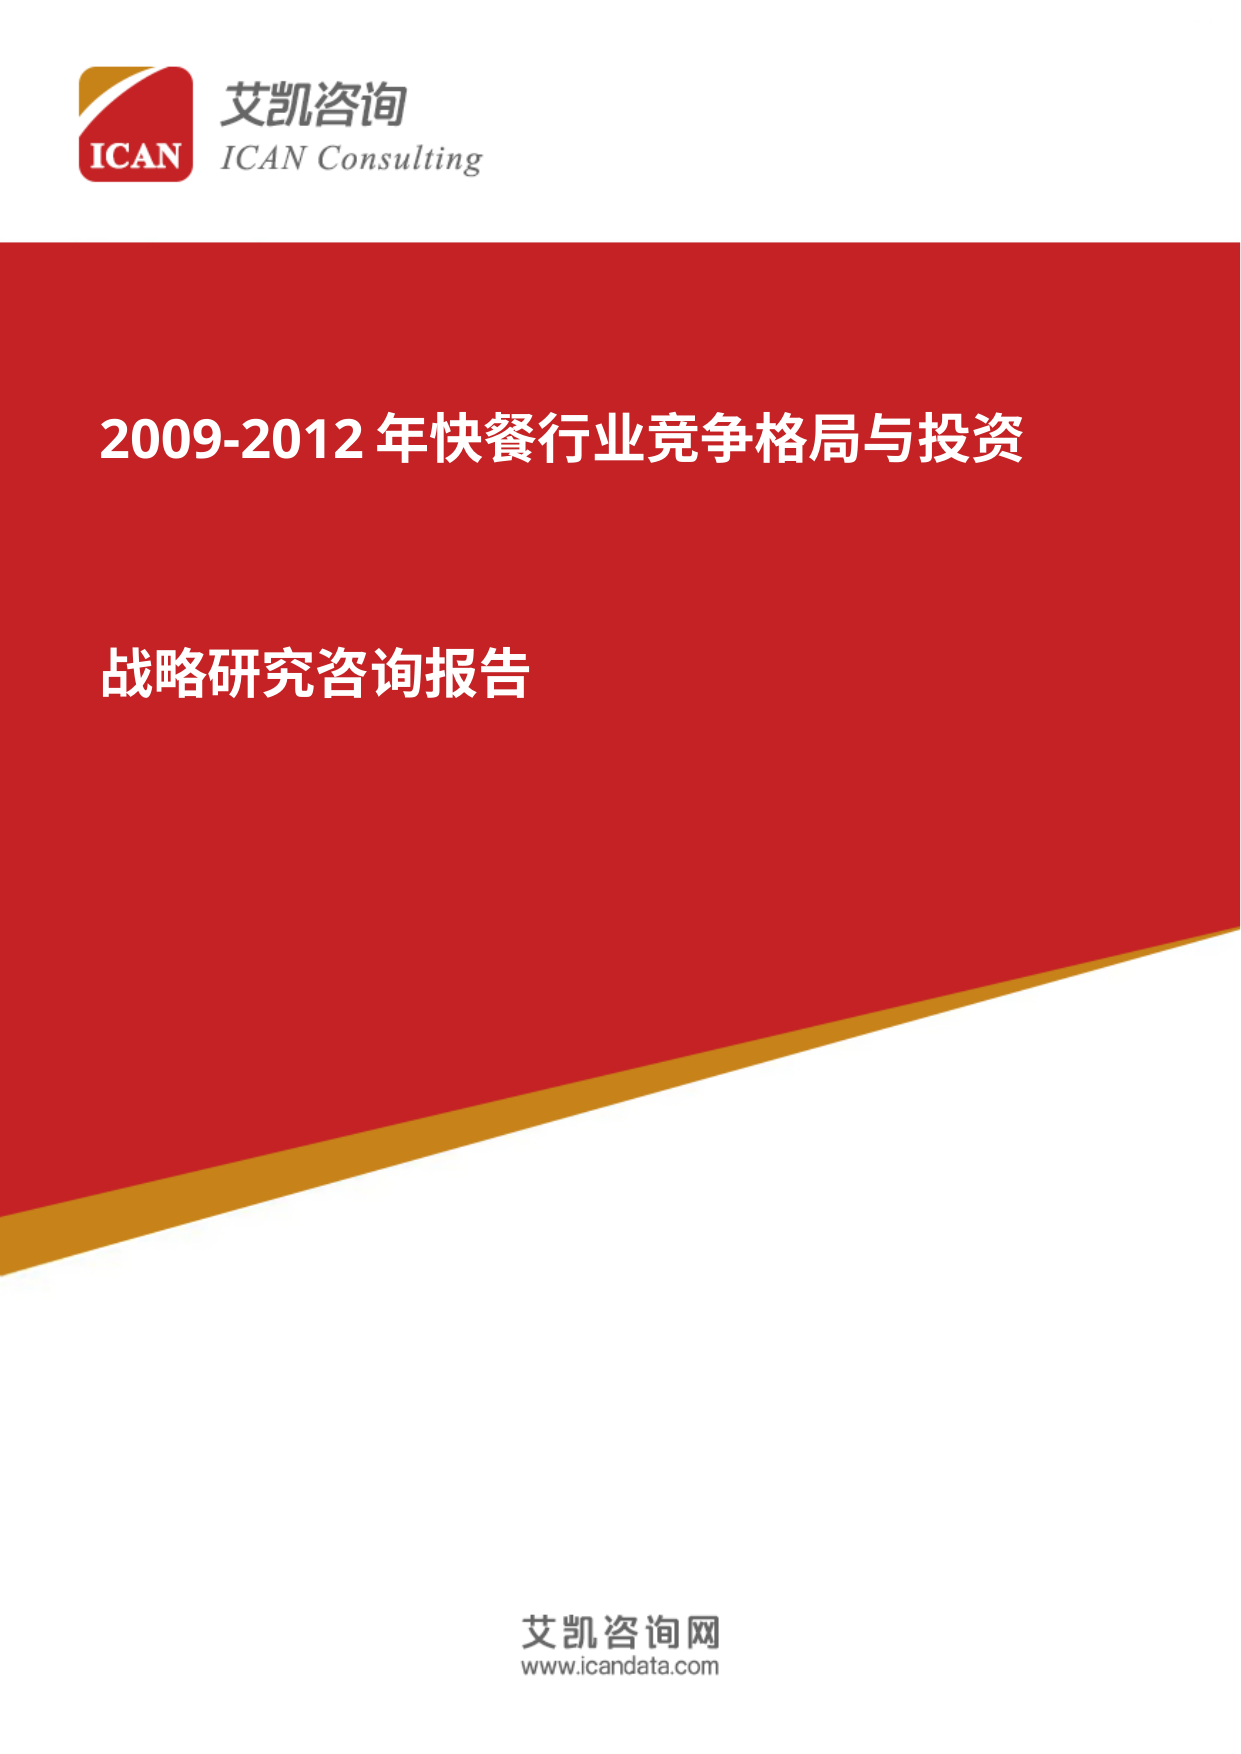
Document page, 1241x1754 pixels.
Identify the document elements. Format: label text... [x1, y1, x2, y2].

picture [0, 5, 1241, 1754]
subtitle 2009-2012年快餐行业竞争格局与投资战略研究咨询报告 [99, 386, 1053, 718]
